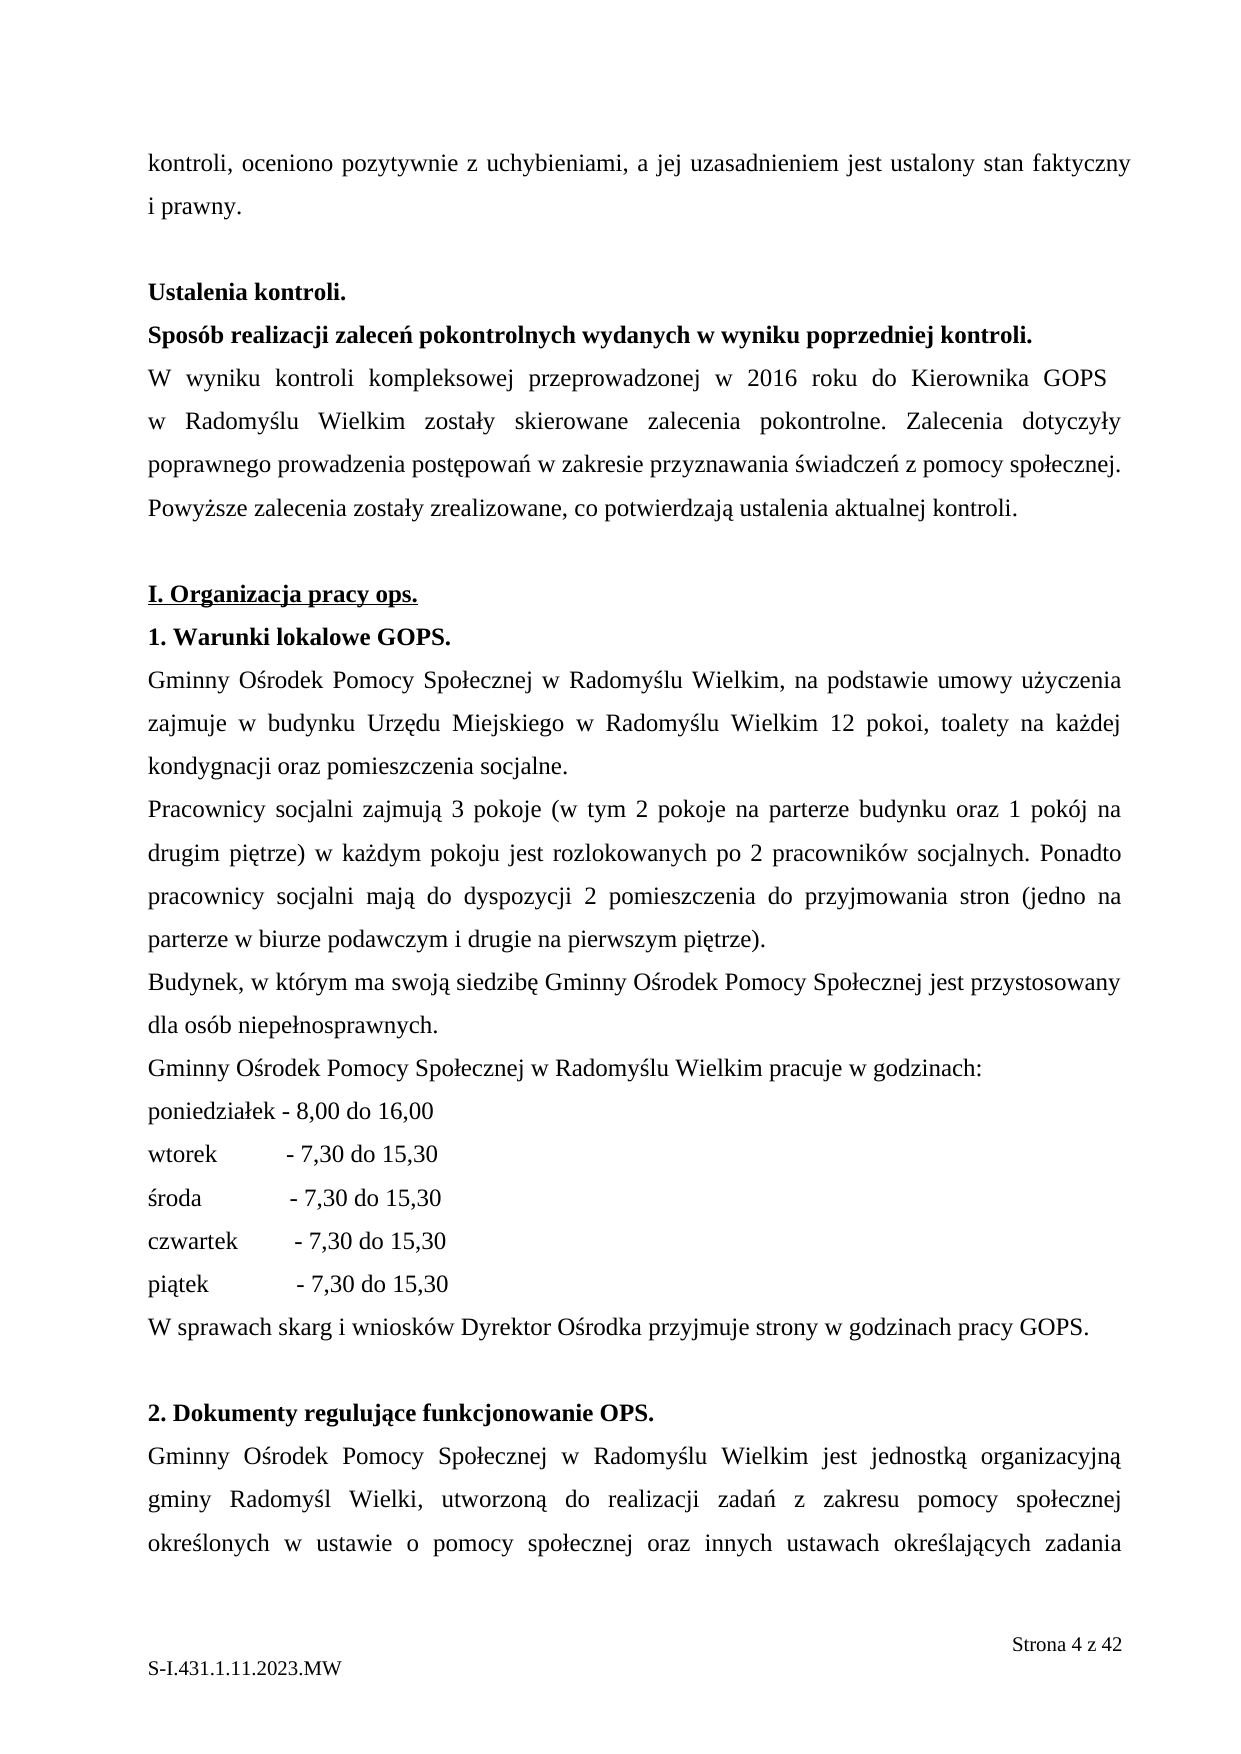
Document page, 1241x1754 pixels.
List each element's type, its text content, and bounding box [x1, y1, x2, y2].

text Gminny Ośrodek Pomocy Społecznej w Radomyślu Wielkim pracuje w godzinach: [148, 1053, 1122, 1082]
text Pracownicy socjalni zajmują 3 pokoje (w tym 2 pokoje na parterze budynku oraz 1 pokój na drugim piętrze) w każdym pokoju jest rozlokowanych po 2 pracowników socjalnych. Ponadto pracownicy socjalni mają do dyspozycji 2 pomieszczenia do przyjmowania stron (jedno na parterze w biurze podawczym i drugie na pierwszym piętrze). [148, 794, 1122, 953]
text środa - 7,30 do 15,30 [148, 1183, 1122, 1211]
text Gminny Ośrodek Pomocy Społecznej w Radomyślu Wielkim, na podstawie umowy użyczenia zajmuje w budynku Urzędu Miejskiego w Radomyślu Wielkim 12 pokoi, toalety na każdej kondygnacji oraz pomieszczenia socjalne. [148, 665, 1122, 780]
text I. Organizacja pracy ops. [148, 579, 1122, 608]
text W wyniku kontroli kompleksowej przeprowadzonej w 2016 roku do Kierownika GOPS w Radomyślu Wielkim zostały skierowane zalecenia pokontrolne. Zalecenia dotyczyły poprawnego prowadzenia postępowań w zakresie przyznawania świadczeń z pomocy społecznej. Powyższe zalecenia zostały zrealizowane, co potwierdzają ustalenia aktualnej kontroli. [148, 363, 1122, 521]
text piątek - 7,30 do 15,30 [148, 1269, 1122, 1298]
text Ustalenia kontroli. [148, 277, 1122, 306]
text W sprawach skarg i wniosków Dyrektor Ośrodka przyjmuje strony w godzinach pracy GOPS. [148, 1312, 1122, 1341]
text poniedziałek - 8,00 do 16,00 [148, 1096, 1122, 1125]
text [148, 148, 1140, 219]
text Budynek, w którym ma swoją siedzibę Gminny Ośrodek Pomocy Społecznej jest przystosowany dla osób niepełnosprawnych. [148, 967, 1122, 1039]
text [148, 1441, 1122, 1556]
text 1. Warunki lokalowe GOPS. [148, 622, 1122, 651]
text Sposób realizacji zaleceń pokontrolnych wydanych w wyniku poprzedniej kontroli. [148, 320, 1122, 349]
text wtorek - 7,30 do 15,30 [148, 1139, 1122, 1168]
text czwartek - 7,30 do 15,30 [148, 1226, 1122, 1254]
text 2. Dokumenty regulujące funkcjonowanie OPS. [148, 1398, 1122, 1427]
